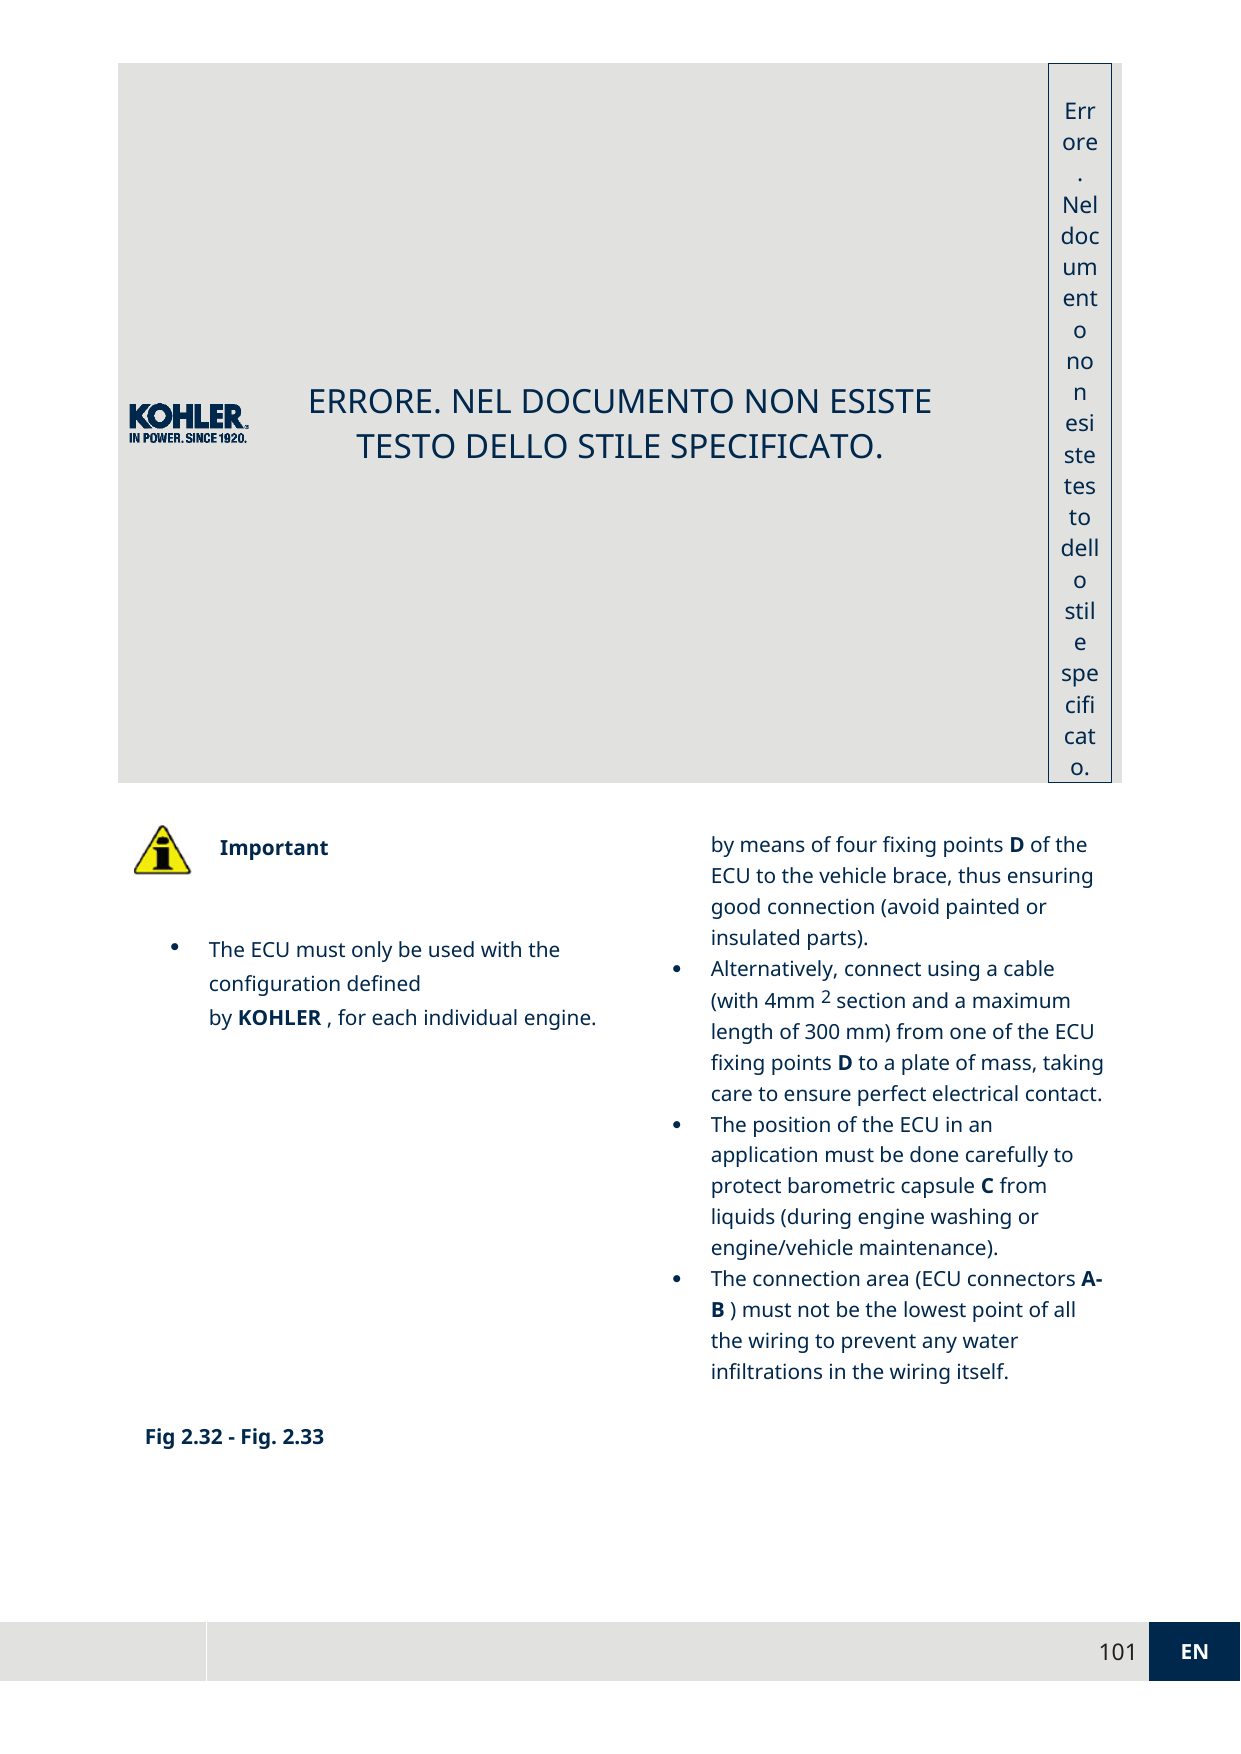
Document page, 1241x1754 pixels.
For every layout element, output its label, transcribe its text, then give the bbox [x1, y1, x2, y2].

picture [133, 823, 193, 875]
table_cell 2.13.2 Control unit (ECU) The ECU is a central processor, which monitors and controls engine operation. The electronic control unit is responsible for engine management. It is fitted on the frame of the vehicle, or in the cab (refer to the technical documentation of the vehicle). Important The ECU must only be used with the configuration defined by KOHLER , for each individual engine. [118, 815, 620, 1403]
table_cell Fig 2.32 - Fig. 2.33 Tab. 2.33 Do NOT mount or replace the control unit with that of another engine. Although externally each ECU seems to be identical, internally they are specifically configured only for use on the engine that they are supplied with. To install a new control unit, is required to recharge on it's the original configuration relating to that specific engine . The control units are not interchangeable nor modifiable. Each control unit is accompanied by its adhesive identification plate. [118, 1404, 1122, 1468]
picture [129, 403, 249, 443]
table_cell 2.13.2.1 Installation rules Protection degree: 1P 6K/9K. Operating temperature: -40°C - +100°C. Storage temperature: -40°C - +100°C. Do NOT install the ECU on the engine. It should be mounted on the frame of the vehicle / plant in a position where it will be well cooled, mechanically protected, and free from vibration and ingress of moisture. It is crucial that the ECU is earthed. Electrical connection may be as follows: by means of four fixing points D of the ECU to the vehicle brace, thus ensuring good connection (avoid painted or insulated parts). Alternatively, connect using a cable (with 4mm 2 section and a maximum length of 300 mm) from one of the ECU fixing points D to a plate of mass, taking care to ensure perfect electrical contact. The position of the ECU in an application must be done carefully to protect barometric capsule C from liquids (during engine washing or engine/vehicle maintenance). The connection area (ECU connectors A-B ) must not be the lowest point of all the wiring to prevent any water infiltrations in the wiring itself. [620, 815, 1122, 1403]
